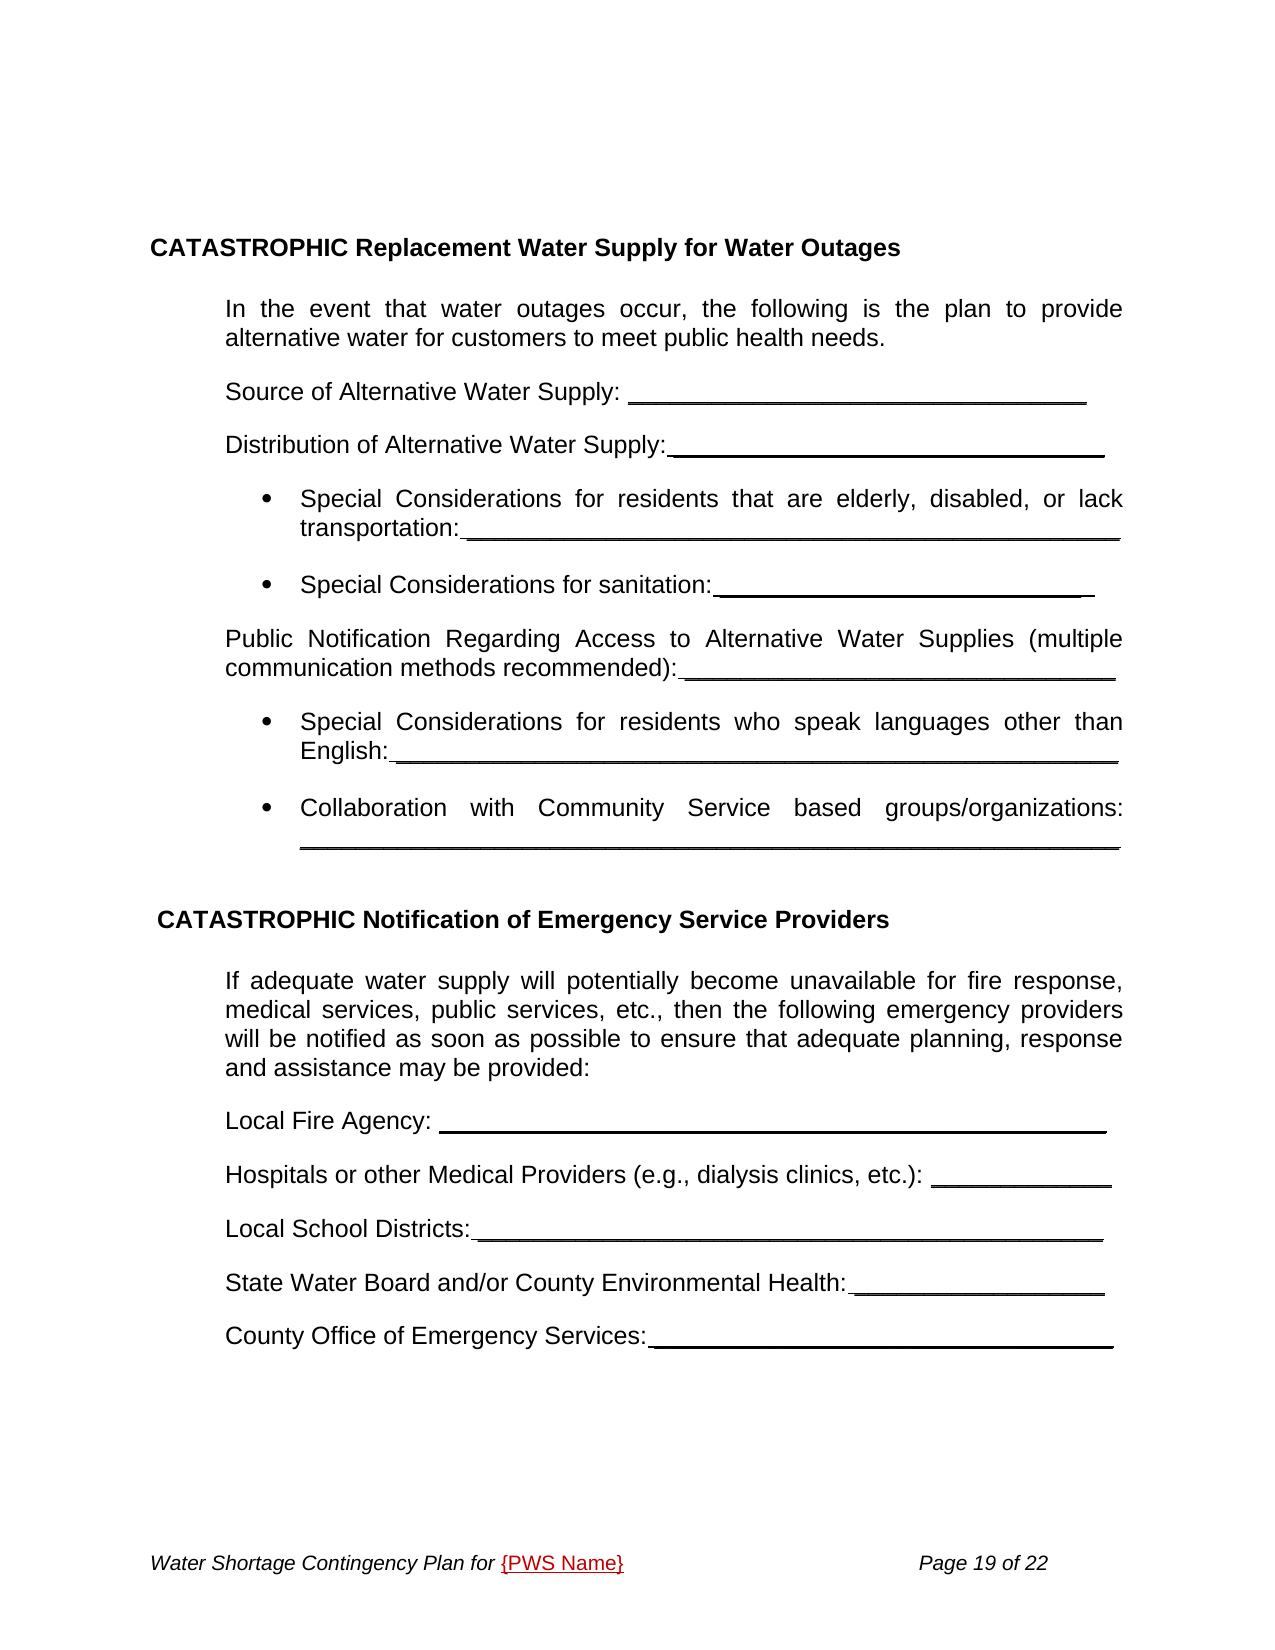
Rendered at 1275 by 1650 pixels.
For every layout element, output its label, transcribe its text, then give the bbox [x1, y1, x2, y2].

text Distribution of Alternative Water Supply: _______________________________ [225, 430, 1125, 459]
list Collaboration with Community Service based groups/organizations: ___________________________________________________________ [262, 793, 1125, 851]
text Local Fire Agency: ________________________________________________ [225, 1106, 1125, 1135]
text Local School Districts: _____________________________________________ [225, 1214, 1125, 1242]
text State Water Board and/or County Environmental Health: __________________ [225, 1267, 1125, 1296]
text County Office of Emergency Services: _________________________________ [225, 1321, 1125, 1350]
text Public Notification Regarding Access to Alternative Water Supplies (multiple communication methods recommended): _______________________________ [225, 624, 1125, 682]
list Special Considerations for residents who speak languages other than English: ____________________________________________________ [262, 707, 1125, 764]
text CATASTROPHIC Replacement Water Supply for Water Outages [150, 232, 1125, 261]
list Special Considerations for sanitation: __________________________ [262, 571, 1125, 599]
text If adequate water supply will potentially become unavailable for fire response, medical services, public services, etc., then the following emergency providers will be notified as soon as possible to ensure that adequate planning, response and assistance may be provided: [225, 966, 1125, 1081]
text Source of Alternative Water Supply: _________________________________ [225, 377, 1125, 405]
text In the event that water outages occur, the following is the plan to provide alternative water for customers to meet public health needs. [225, 294, 1125, 352]
text CATASTROPHIC Notification of Emergency Service Providers [150, 904, 1125, 933]
text Hospitals or other Medical Providers (e.g., dialysis clinics, etc.): _____________ [225, 1160, 1125, 1189]
list Special Considerations for residents that are elderly, disabled, or lack transportation: _______________________________________________ [262, 484, 1125, 542]
